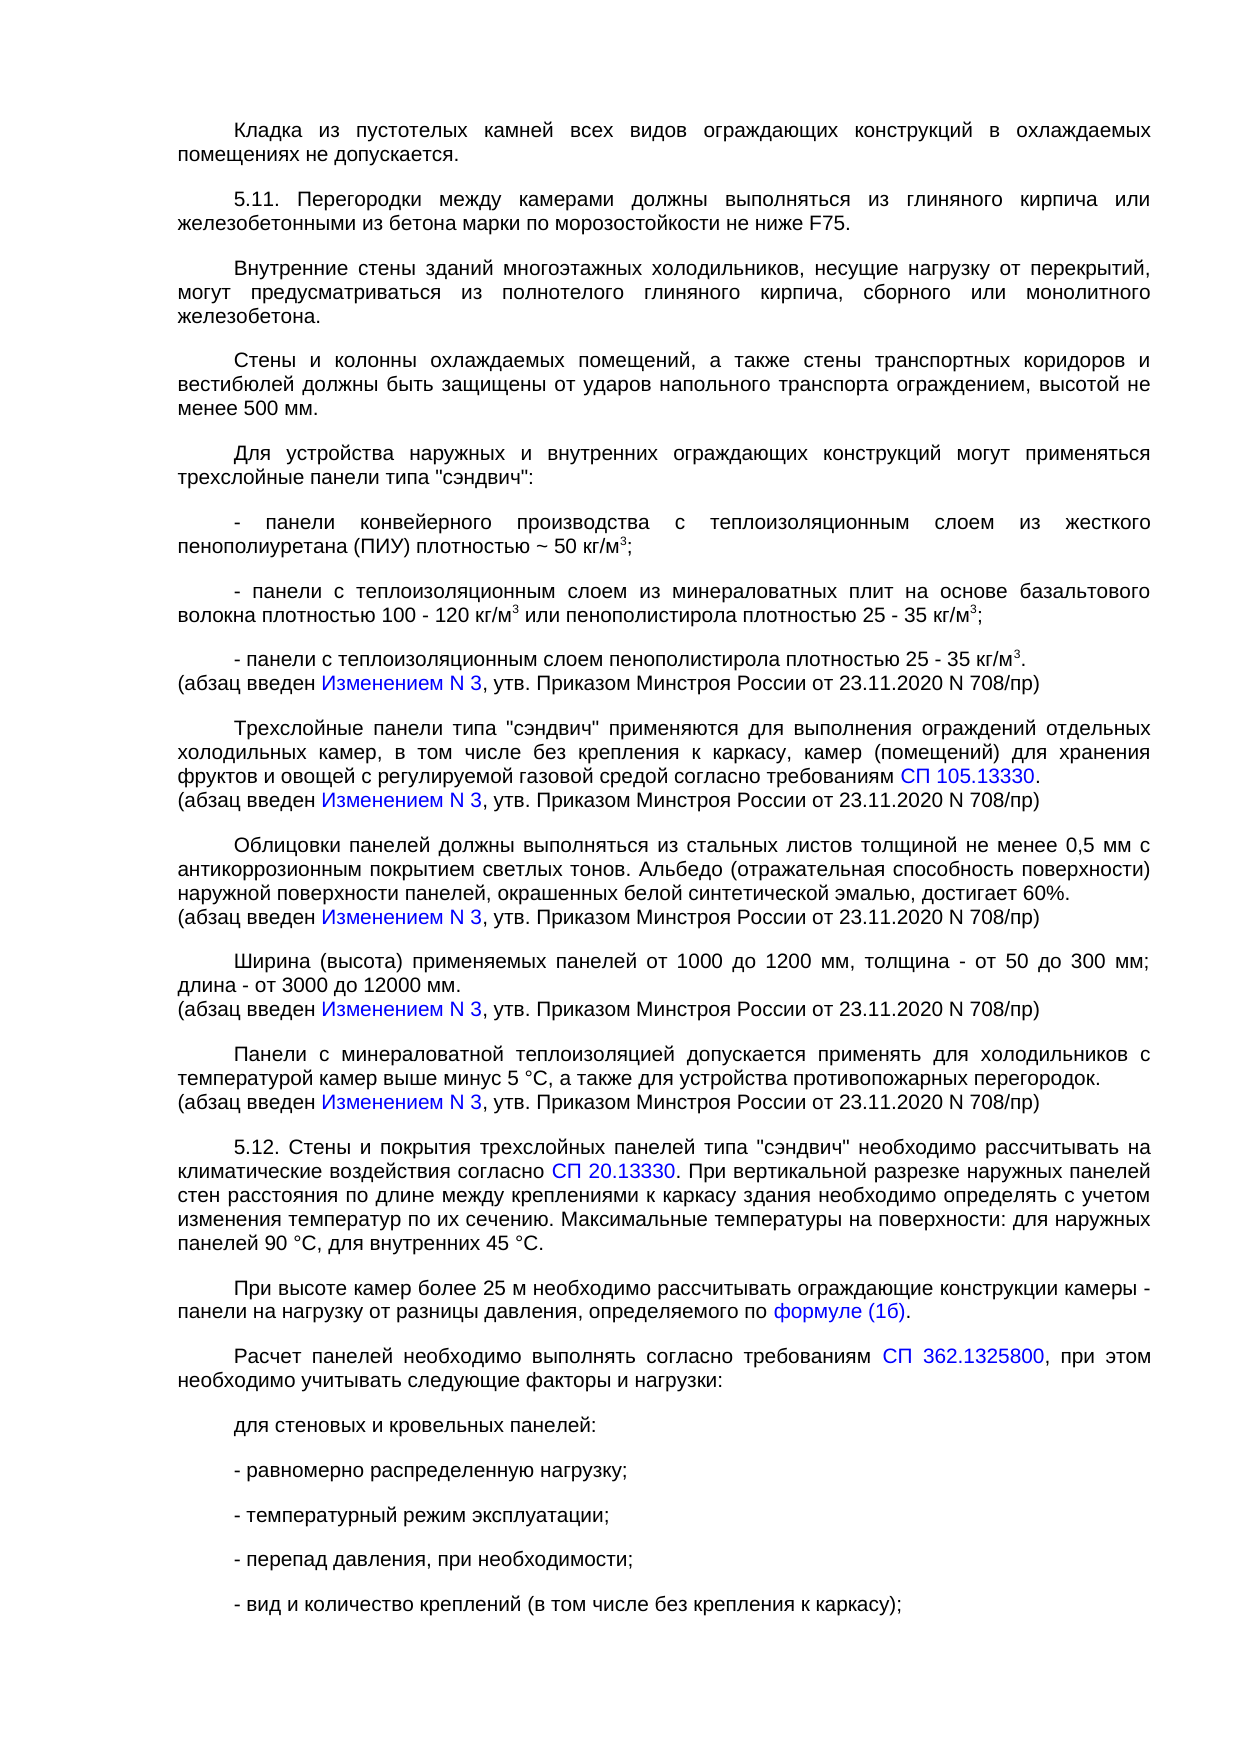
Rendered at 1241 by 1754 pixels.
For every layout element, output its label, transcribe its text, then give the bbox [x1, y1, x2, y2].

text - вид и количество креплений (в том числе без крепления к каркасу); [177, 1592, 1152, 1616]
text - равномерно распределенную нагрузку; [177, 1458, 1152, 1482]
text - панели с теплоизоляционным слоем пенополистирола плотностью 25 - 35 кг/м3. [177, 647, 1152, 671]
text Панели с минераловатной теплоизоляцией допускается применять для холодильников с температурой камер выше минус 5 °C, а также для устройства противопожарных перегородок. [177, 1042, 1152, 1090]
text (абзац введен Изменением N 3, утв. Приказом Минстроя России от 23.11.2020 N 708/пр) [177, 1090, 1152, 1114]
text (абзац введен Изменением N 3, утв. Приказом Минстроя России от 23.11.2020 N 708/пр) [177, 997, 1152, 1021]
text - панели конвейерного производства с теплоизоляционным слоем из жесткого пенополиуретана (ПИУ) плотностью ~ 50 кг/м3; [177, 510, 1152, 558]
text Облицовки панелей должны выполняться из стальных листов толщиной не менее 0,5 мм с антикоррозионным покрытием светлых тонов. Альбедо (отражательная способность поверхности) наружной поверхности панелей, окрашенных белой синтетической эмалью, достигает 60%. [177, 833, 1152, 904]
text Стены и колонны охлаждаемых помещений, а также стены транспортных коридоров и вестибюлей должны быть защищены от ударов напольного транспорта ограждением, высотой не менее 500 мм. [177, 348, 1152, 420]
text Кладка из пустотелых камней всех видов ограждающих конструкций в охлаждаемых помещениях не допускается. [177, 118, 1152, 166]
text - панели с теплоизоляционным слоем из минераловатных плит на основе базальтового волокна плотностью 100 - 120 кг/м3 или пенополистирола плотностью 25 - 35 кг/м3; [177, 578, 1152, 626]
text - температурный режим эксплуатации; [177, 1502, 1152, 1526]
text 5.12. Стены и покрытия трехслойных панелей типа "сэндвич" необходимо рассчитывать на климатические воздействия согласно СП 20.13330. При вертикальной разрезке наружных панелей стен расстояния по длине между креплениями к каркасу здания необходимо определять с учетом изменения температур по их сечению. Максимальные температуры на поверхности: для наружных панелей 90 °C, для внутренних 45 °C. [177, 1135, 1152, 1254]
text (абзац введен Изменением N 3, утв. Приказом Минстроя России от 23.11.2020 N 708/пр) [177, 904, 1152, 928]
text Ширина (высота) применяемых панелей от 1000 до 1200 мм, толщина - от 50 до 300 мм; длина - от 3000 до 12000 мм. [177, 949, 1152, 997]
text для стеновых и кровельных панелей: [177, 1413, 1152, 1437]
text 5.11. Перегородки между камерами должны выполняться из глиняного кирпича или железобетонными из бетона марки по морозостойкости не ниже F75. [177, 187, 1152, 235]
text Расчет панелей необходимо выполнять согласно требованиям СП 362.1325800, при этом необходимо учитывать следующие факторы и нагрузки: [177, 1344, 1152, 1392]
text Для устройства наружных и внутренних ограждающих конструкций могут применяться трехслойные панели типа "сэндвич": [177, 441, 1152, 489]
text Внутренние стены зданий многоэтажных холодильников, несущие нагрузку от перекрытий, могут предусматриваться из полнотелого глиняного кирпича, сборного или монолитного железобетона. [177, 256, 1152, 327]
text (абзац введен Изменением N 3, утв. Приказом Минстроя России от 23.11.2020 N 708/пр) [177, 671, 1152, 695]
text (абзац введен Изменением N 3, утв. Приказом Минстроя России от 23.11.2020 N 708/пр) [177, 788, 1152, 812]
text Трехслойные панели типа "сэндвич" применяются для выполнения ограждений отдельных холодильных камер, в том числе без крепления к каркасу, камер (помещений) для хранения фруктов и овощей с регулируемой газовой средой согласно требованиям СП 105.13330. [177, 716, 1152, 788]
text При высоте камер более 25 м необходимо рассчитывать ограждающие конструкции камеры - панели на нагрузку от разницы давления, определяемого по формуле (1б). [177, 1275, 1152, 1323]
text - перепад давления, при необходимости; [177, 1547, 1152, 1571]
